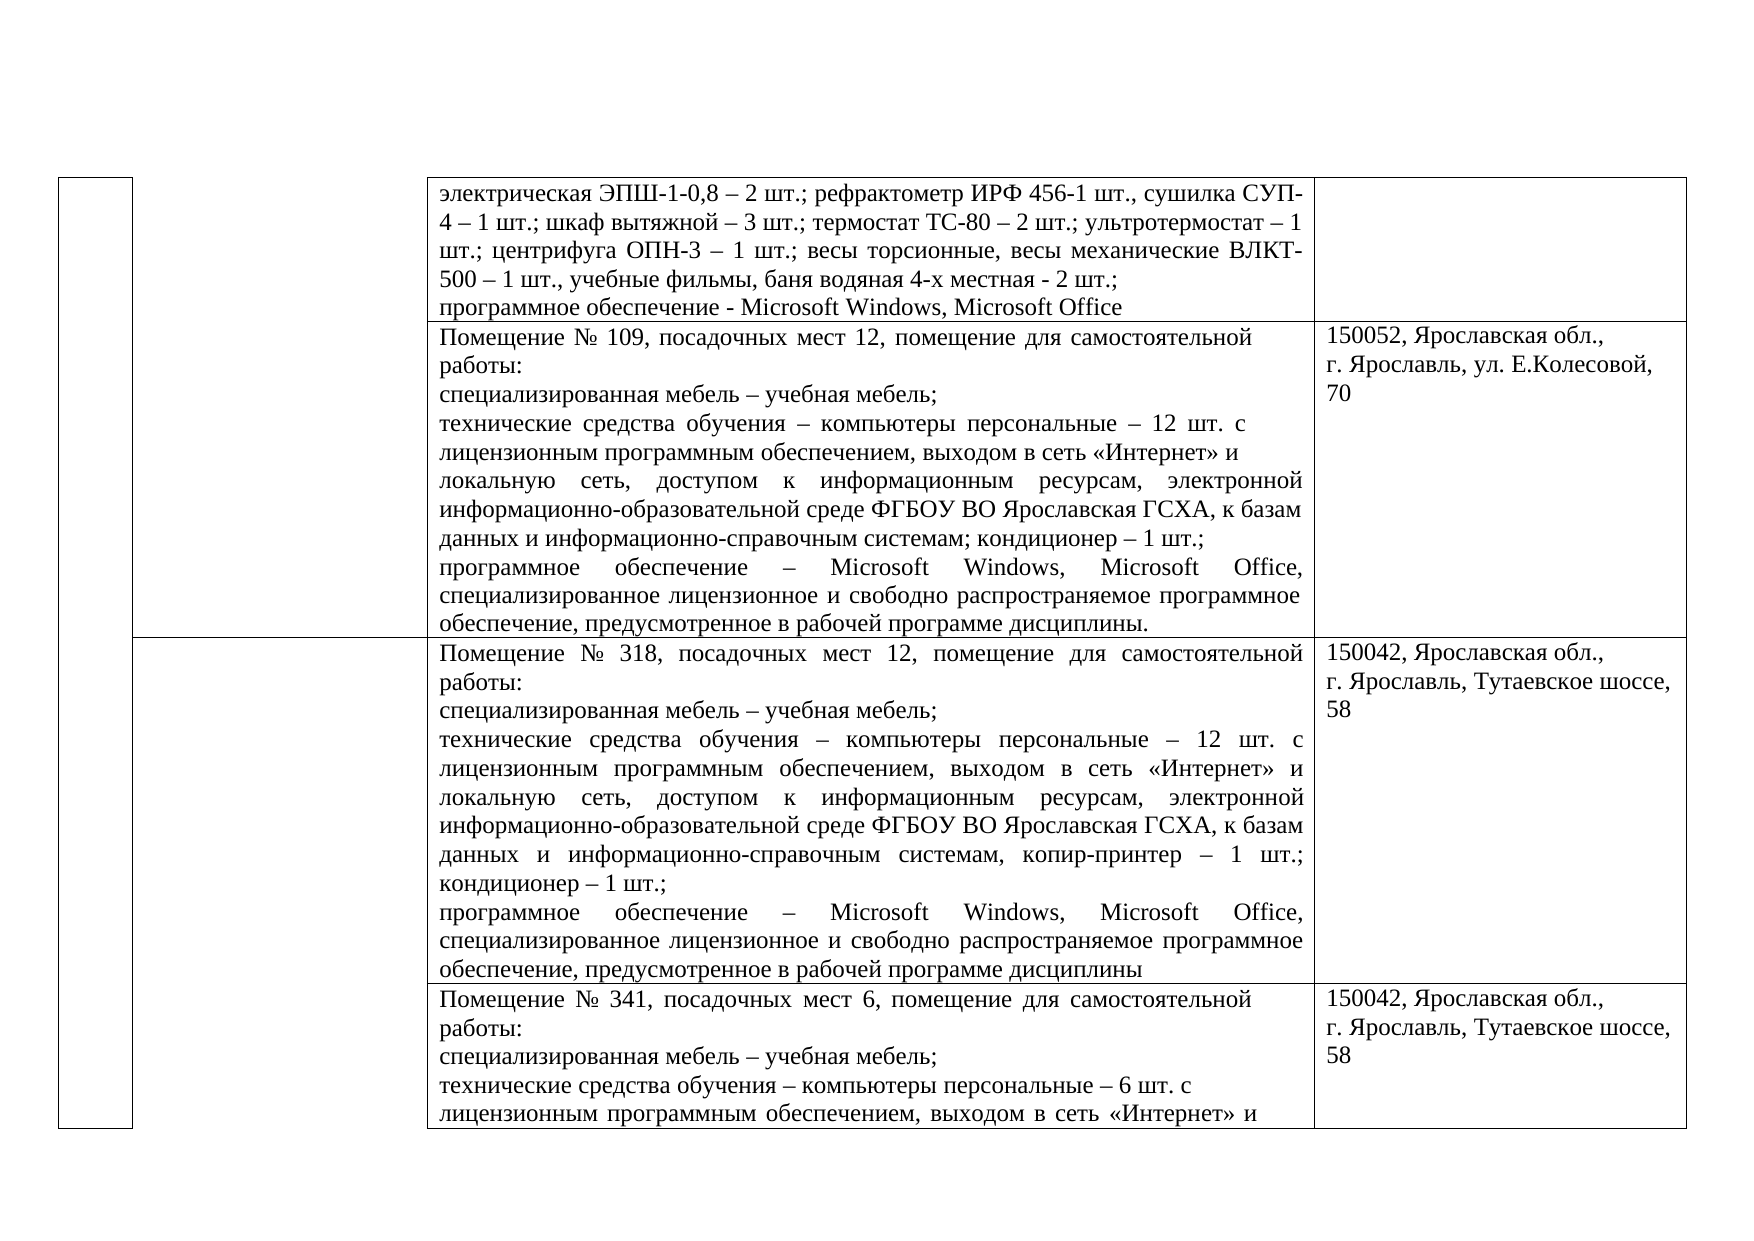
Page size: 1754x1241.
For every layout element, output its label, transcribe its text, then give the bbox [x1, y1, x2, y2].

table_cell Помещение № 318, посадочных мест 12, помещение для самостоятельной работы: специализированная мебель – учебная мебель; технические средства обучения – компьютеры персональные – 12 шт. с лицензионным программным обеспечением, выходом в сеть «Интернет» и локальную сеть, доступом к информационным ресурсам, электронной информационно-образовательной среде ФГБОУ ВО Ярославская ГСХА, к базам данных и информационно-справочным системам, копир-принтер – 1 шт.; кондиционер – 1 шт.; программное обеспечение – Microsoft Windows, Microsoft Office, специализированное лицензионное и свободно распространяемое программное обеспечение, предусмотренное в рабочей программе дисциплины [428, 638, 1314, 983]
table_header электрическая ЭПШ-1-0,8 – 2 шт.; рефрактометр ИРФ 456-1 шт., сушилка СУП- 4 – 1 шт.; шкаф вытяжной – 3 шт.; термостат ТС-80 – 2 шт.; ультротермостат – 1 шт.; центрифуга ОПН-3 – 1 шт.; весы торсионные, весы механические ВЛКТ- 500 – 1 шт., учебные фильмы, баня водяная 4-х местная - 2 шт.; программное обеспечение - Microsoft Windows, Microsoft Office [428, 178, 1314, 321]
table_cell [133, 638, 427, 1128]
table_header [1315, 178, 1686, 321]
table_cell 150052, Ярославская обл., г. Ярославль, ул. Е.Колесовой, 70 [1315, 322, 1686, 637]
table_header [133, 177, 427, 637]
table_header [59, 178, 132, 1128]
table_cell Помещение № 109, посадочных мест 12, помещение для самостоятельной работы: специализированная мебель – учебная мебель; технические средства обучения – компьютеры персональные – 12 шт. с лицензионным программным обеспечением, выходом в сеть «Интернет» и локальную сеть, доступом к информационным ресурсам, электронной информационно-образовательной среде ФГБОУ ВО Ярославская ГСХА, к базам данных и информационно-справочным системам; кондиционер – 1 шт.; программное обеспечение – Microsoft Windows, Microsoft Office, специализированное лицензионное и свободно распространяемое программное обеспечение, предусмотренное в рабочей программе дисциплины. [428, 322, 1314, 637]
table_cell 150042, Ярославская обл., г. Ярославль, Тутаевское шоссе, 58 [1315, 638, 1686, 983]
table_cell Помещение № 341, посадочных мест 6, помещение для самостоятельной работы: специализированная мебель – учебная мебель; технические средства обучения – компьютеры персональные – 6 шт. с лицензионным программным обеспечением, выходом в сеть «Интернет» и [428, 984, 1314, 1128]
table_cell 150042, Ярославская обл., г. Ярославль, Тутаевское шоссе, 58 [1315, 984, 1686, 1128]
